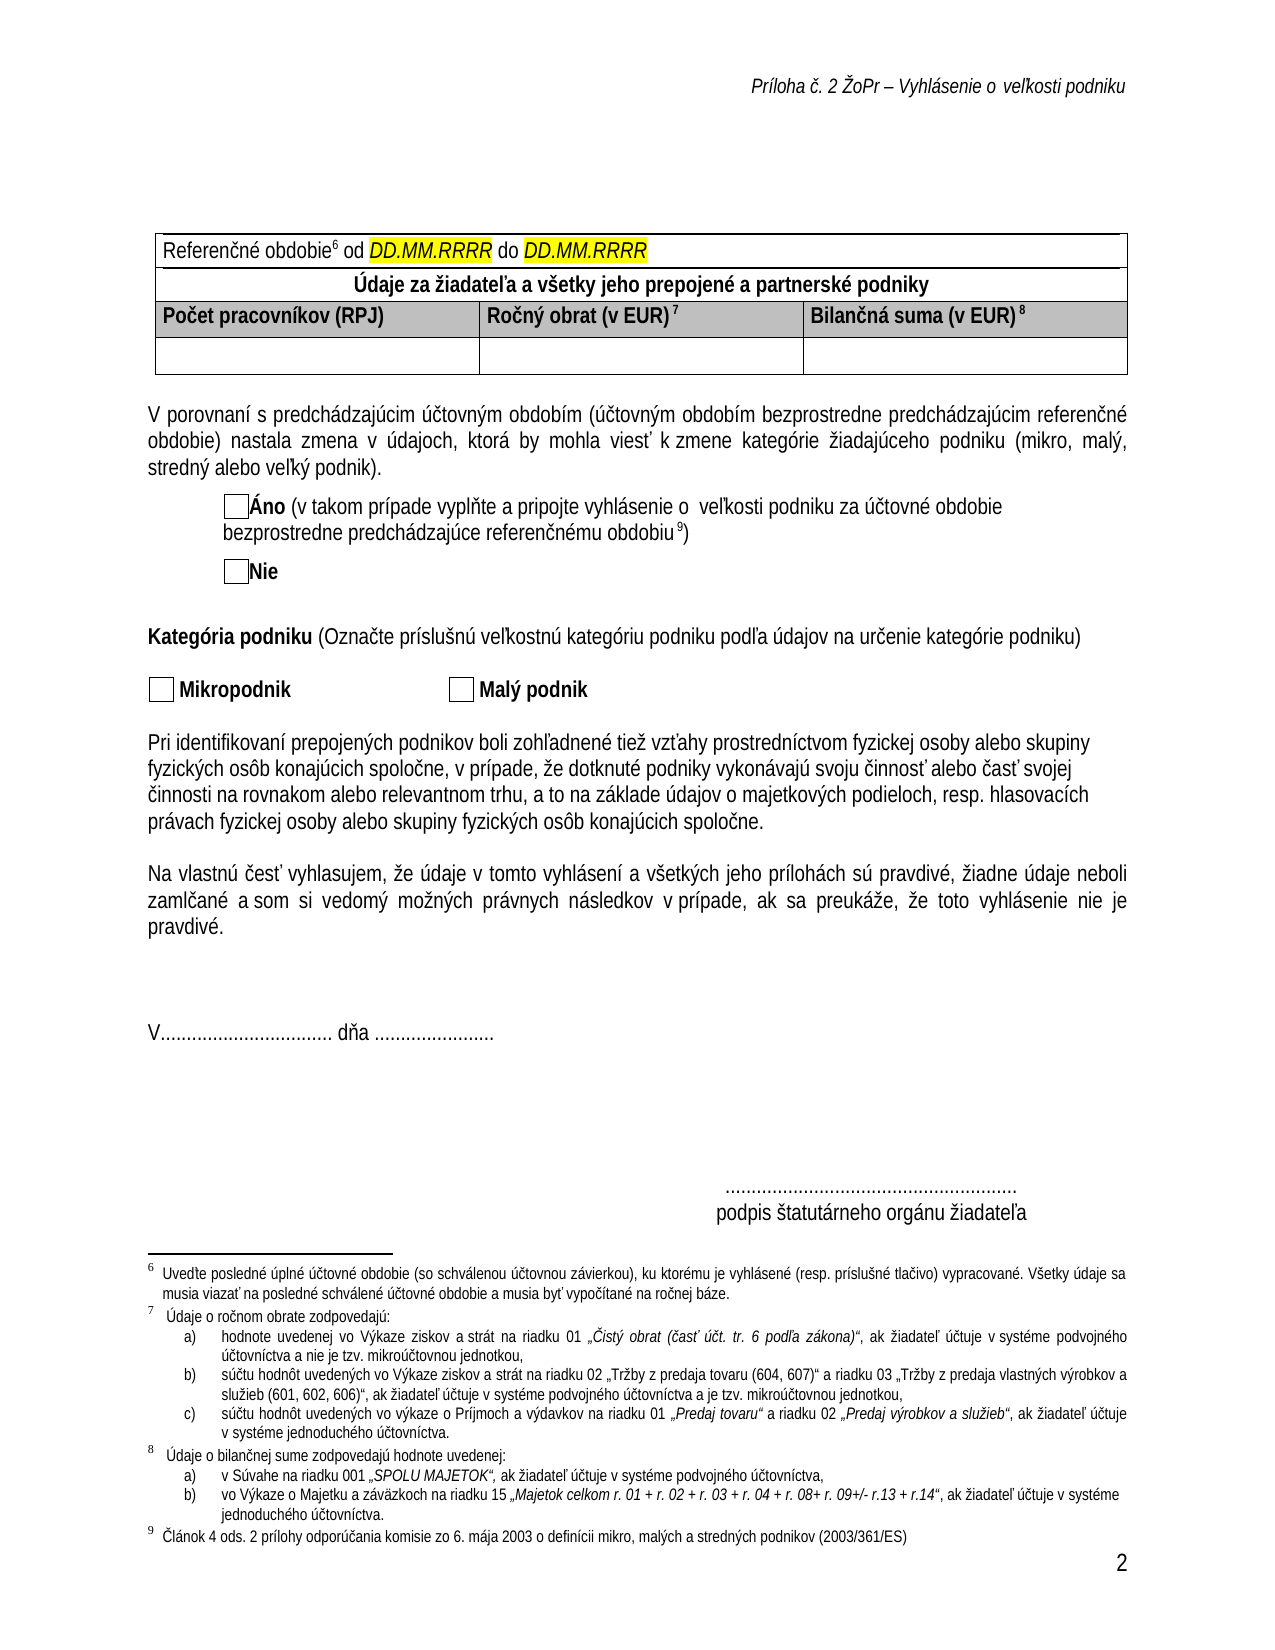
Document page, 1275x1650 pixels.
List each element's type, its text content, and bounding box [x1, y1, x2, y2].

table_cell [804, 338, 1127, 374]
table_cell [480, 338, 803, 374]
table_header Referenčné obdobie od DD.MM.RRRR do DD.MM.RRRR [156, 234, 1127, 267]
text Áno (v takom prípade vyplňte a pripojte vyhlásenie o veľkosti podniku za účtovné obdobie bezprostredne predchádzajúce referenčnému obdobiu ) [223, 493, 1127, 545]
table_cell Ročný obrat (v EUR) [480, 302, 803, 337]
table_cell [156, 338, 479, 374]
table_cell Bilančná suma (v EUR) [804, 302, 1127, 337]
text Pri identifikovaní prepojených podnikov boli zohľadnené tiež vzťahy prostredníctvom fyzickej osoby alebo skupiny fyzických osôb konajúcich spoločne, v prípade, že dotknuté podniky vykonávajú svoju činnosť alebo časť svojej činnosti na rovnakom alebo relevantnom trhu, a to na základe údajov o majetkových podieloch, resp. hlasovacích právach fyzickej osoby alebo skupiny fyzických osôb konajúcich spoločne. [148, 728, 1127, 834]
text Kategória podniku (Označte príslušnú veľkostnú kategóriu podniku podľa údajov na určenie kategórie podniku) [148, 623, 1127, 649]
text Mikropodnik Malý podnik [148, 676, 1127, 702]
text Nie [223, 558, 1127, 584]
table_cell Údaje za žiadateľa a všetky jeho prepojené a partnerské podniky [156, 268, 1127, 301]
text podpis štatutárneho orgánu žiadateľa [148, 1199, 1127, 1225]
text Na vlastnú česť vyhlasujem, že údaje v tomto vyhlásení a všetkých jeho prílohách sú pravdivé, žiadne údaje neboli zamlčané a som si vedomý možných právnych následkov v prípade, ak sa preukáže, že toto vyhlásenie nie je pravdivé. [148, 860, 1127, 939]
text V porovnaní s predchádzajúcim účtovným obdobím (účtovným obdobím bezprostredne predchádzajúcim referenčné obdobie) nastala zmena v údajoch, ktorá by mohla viesť k zmene kategórie žiadajúceho podniku (mikro, malý, stredný alebo veľký podnik). [148, 401, 1127, 480]
text V................................. dňa ....................... [148, 1018, 1127, 1045]
table_cell Počet pracovníkov (RPJ) [156, 302, 479, 337]
text ........................................................ [148, 1172, 1127, 1199]
